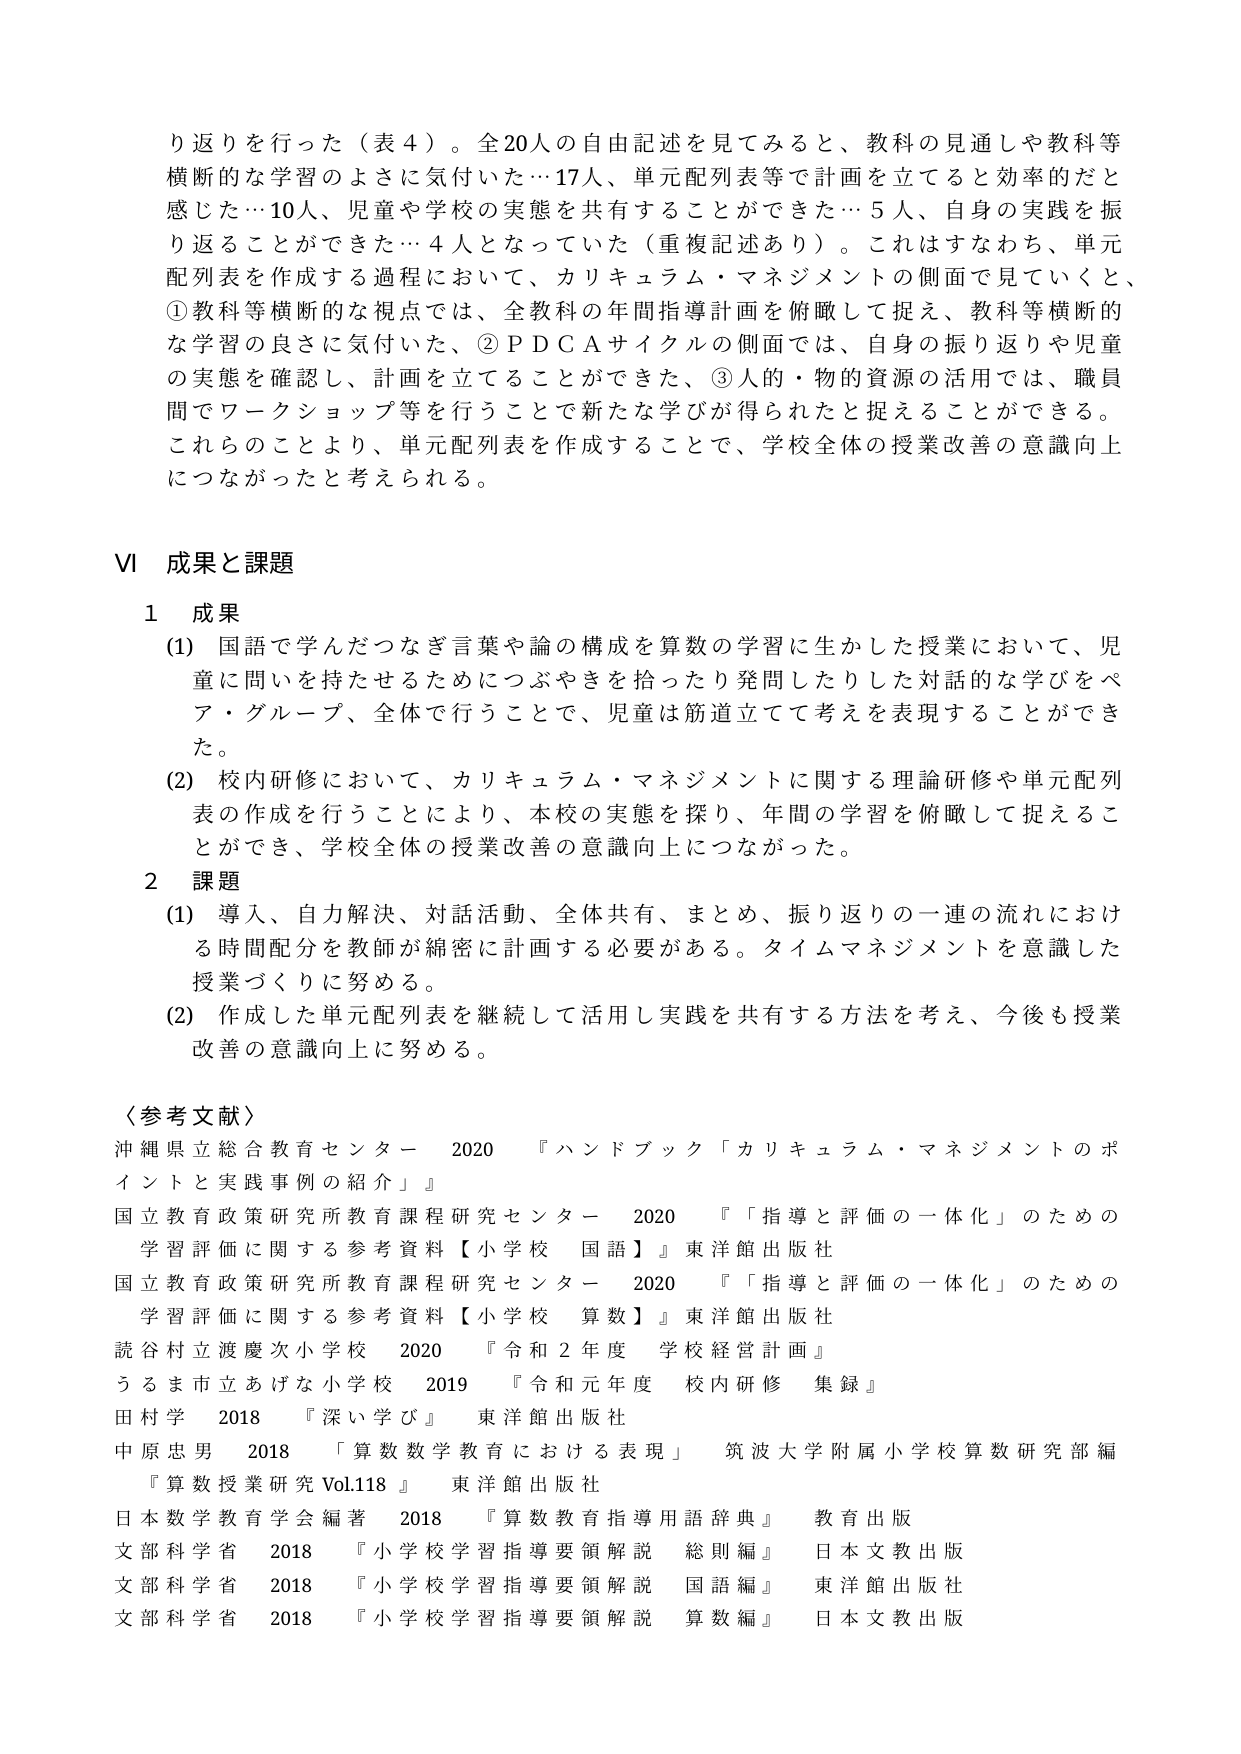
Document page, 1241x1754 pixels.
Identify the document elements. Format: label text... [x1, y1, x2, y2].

text ２ 課題 [114, 863, 1126, 897]
text 日本数学教育学会編著 2018 『算数教育指導用語辞典』 教育出版 [114, 1500, 1126, 1534]
text 国立教育政策研究所教育課程研究センター 2020 『「指導と評価の一体化」のための学習評価に関する参考資料【小学校 算数】』東洋館出版社 [114, 1266, 1126, 1333]
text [160, 125, 1126, 494]
text 文部科学省 2018 『小学校学習指導要領解説 総則編』 日本文教出版 [114, 1534, 1126, 1567]
text (2) 校内研修において、カリキュラム・マネジメントに関する理論研修や単元配列表の作成を行うことにより、本校の実態を探り、年間の学習を俯瞰して捉えることができ、学校全体の授業改善の意識向上につながった。 [114, 762, 1126, 863]
text (2) 作成した単元配列表を継続して活用し実践を共有する方法を考え、今後も授業改善の意識向上に努める。 [160, 997, 1126, 1064]
text 〈参考文献〉 [114, 1098, 1126, 1131]
text 沖縄県立総合教育センター 2020 『ハンドブック「カリキュラム・マネジメントのポイントと実践事例の紹介」』 [114, 1131, 1126, 1198]
text 中原忠男 2018 「算数数学教育における表現」 筑波大学附属小学校算数研究部編 『算数授業研究Vol.118』 東洋館出版社 [114, 1433, 1126, 1500]
text Ⅵ 成果と課題 [114, 528, 1126, 595]
text 国立教育政策研究所教育課程研究センター 2020 『「指導と評価の一体化」のための学習評価に関する参考資料【小学校 国語】』東洋館出版社 [114, 1198, 1126, 1266]
text (1) 国語で学んだつなぎ言葉や論の構成を算数の学習に生かした授業において、児童に問いを持たせるためにつぶやきを拾ったり発問したりした対話的な学びをペア・グループ、全体で行うことで、児童は筋道立てて考えを表現することができた。 [114, 628, 1126, 762]
text (1) 導入、自力解決、対話活動、全体共有、まとめ、振り返りの一連の流れにおける時間配分を教師が綿密に計画する必要がある。タイムマネジメントを意識した授業づくりに努める。 [160, 897, 1126, 997]
text 文部科学省 2018 『小学校学習指導要領解説 国語編』 東洋館出版社 [114, 1567, 1126, 1601]
text うるま市立あげな小学校 2019 『令和元年度 校内研修 集録』 [114, 1366, 1126, 1400]
text 田村学 2018 『深い学び』 東洋館出版社 [114, 1400, 1126, 1433]
text １ 成果 [114, 595, 1126, 628]
text 読谷村立渡慶次小学校 2020 『令和２年度 学校経営計画』 [114, 1333, 1126, 1366]
text 文部科学省 2018 『小学校学習指導要領解説 算数編』 日本文教出版 [114, 1601, 1126, 1634]
